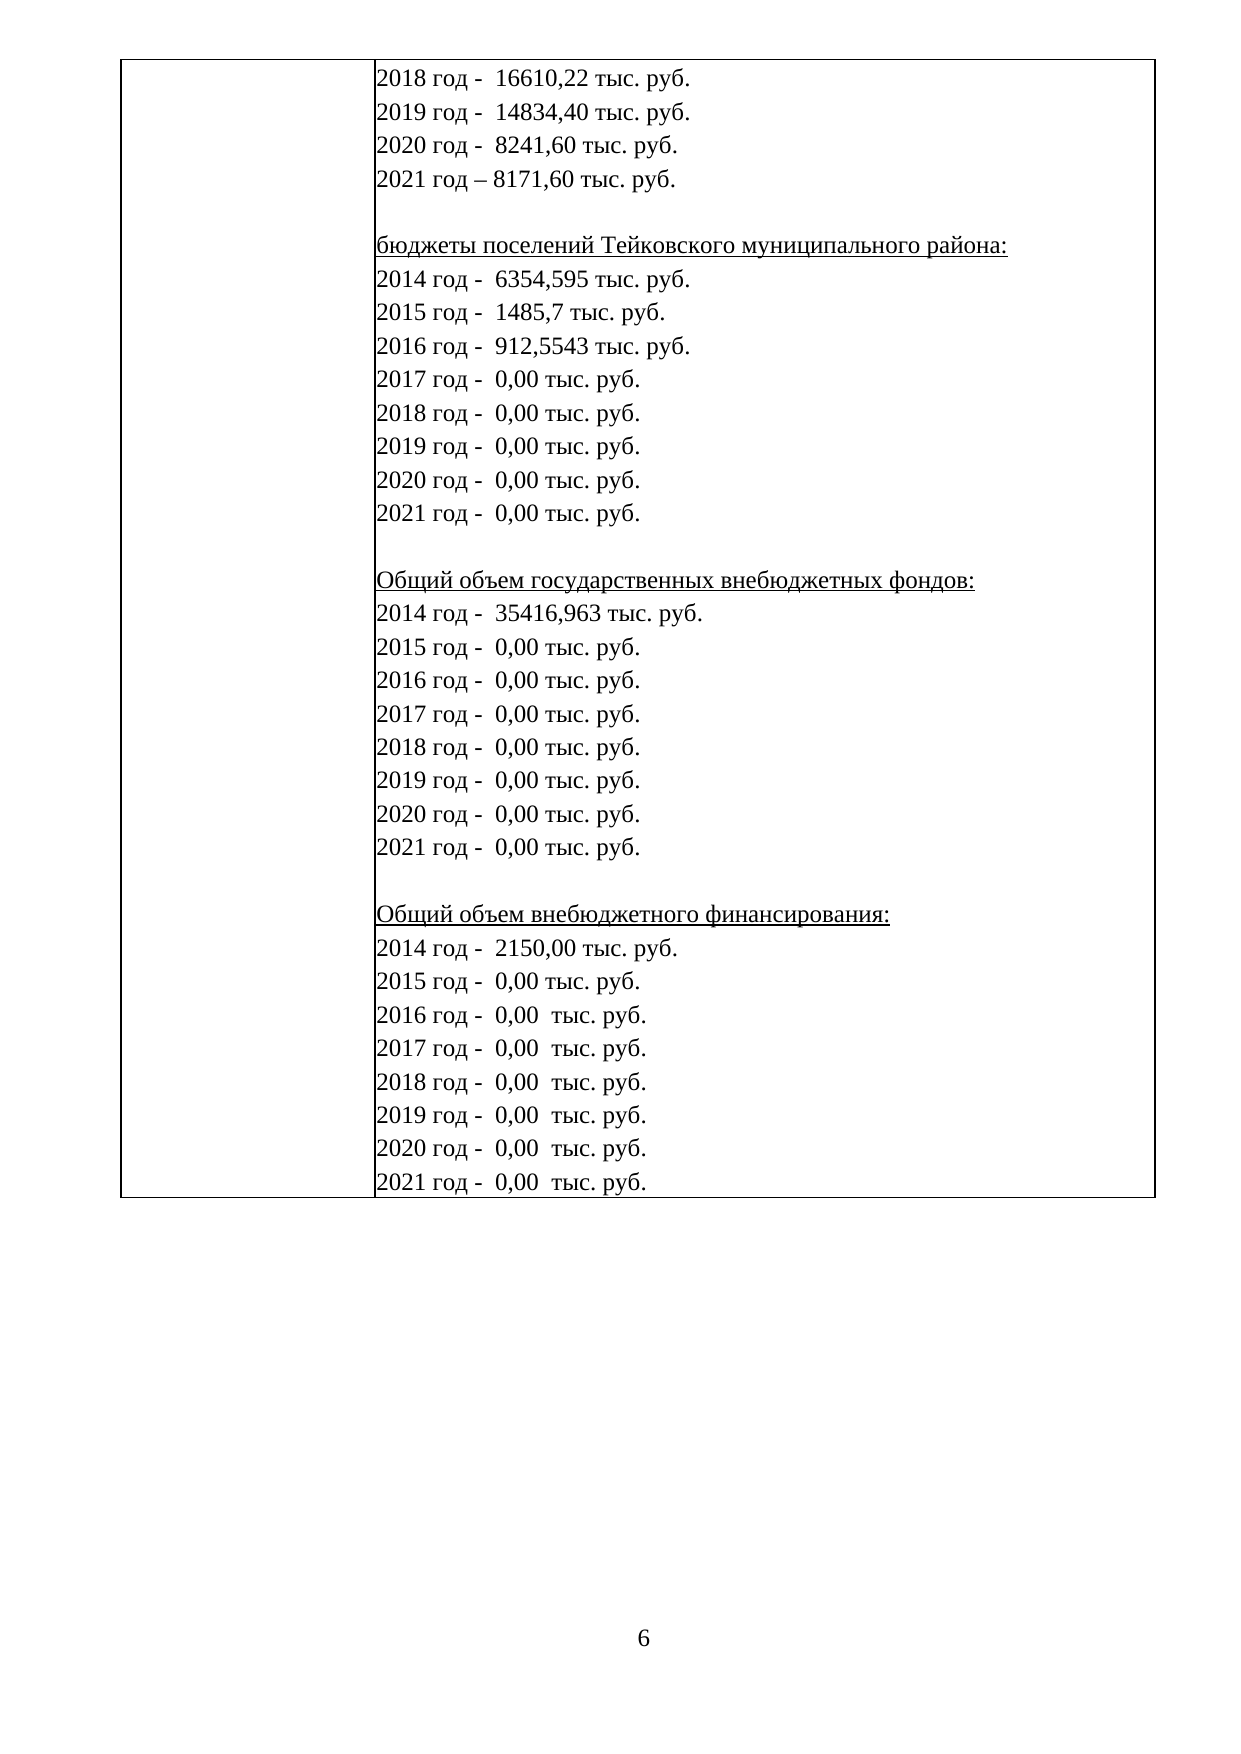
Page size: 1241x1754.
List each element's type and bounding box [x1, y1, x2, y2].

table_cell [122, 60, 374, 1197]
table_cell [376, 60, 1154, 1197]
